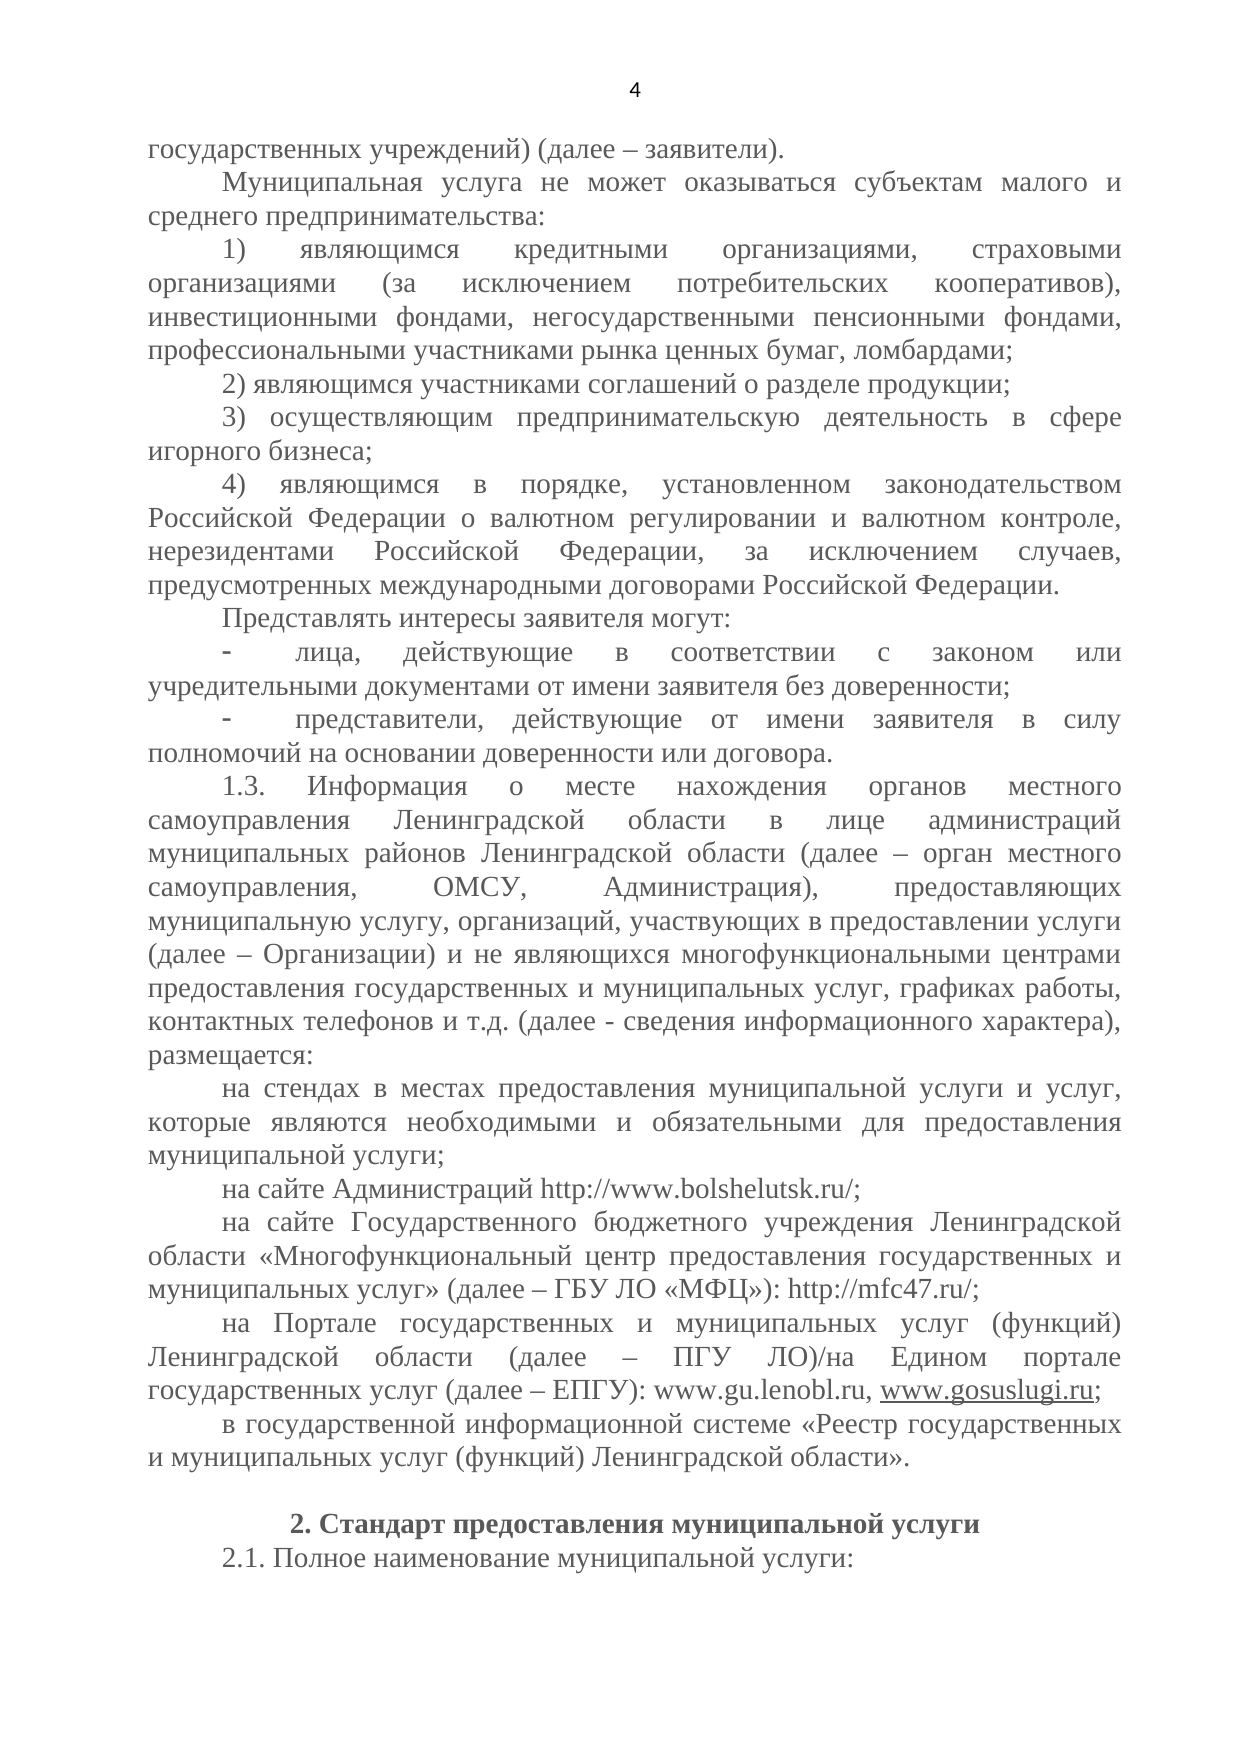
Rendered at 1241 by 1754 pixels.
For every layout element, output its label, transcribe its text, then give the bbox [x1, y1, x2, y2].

text на сайте Государственного бюджетного учреждения Ленинградской области «Многофункциональный центр предоставления государственных и муниципальных услуг» (далее – ГБУ ЛО «МФЦ»): http://mfc47.ru/; [148, 1204, 1122, 1305]
text Представлять интересы заявителя могут: [148, 601, 1122, 634]
text 2) являющимся участниками соглашений о разделе продукции; [148, 366, 1122, 399]
text 4) являющимся в порядке, установленном законодательством Российской Федерации о валютном регулировании и валютном контроле, нерезидентами Российской Федерации, за исключением случаев, предусмотренных международными договорами Российской Федерации. [148, 466, 1122, 601]
text 1.3. Информация о месте нахождения органов местного самоуправления Ленинградской области в лице администраций муниципальных районов Ленинградской области (далее – орган местного самоуправления, ОМСУ, Администрация), предоставляющих муниципальную услугу, организаций, участвующих в предоставлении услуги (далее – Организации) и не являющихся многофункциональными центрами предоставления государственных и муниципальных услуг, графиках работы, контактных телефонов и т.д. (далее - сведения информационного характера), размещается: [148, 768, 1122, 1070]
text 2. Стандарт предоставления муниципальной услуги [148, 1506, 1122, 1540]
text 1) являющимся кредитными организациями, страховыми организациями (за исключением потребительских кооперативов), инвестиционными фондами, негосударственными пенсионными фондами, профессиональными участниками рынка ценных бумаг, ломбардами; [148, 232, 1122, 366]
text Муниципальная услуга не может оказываться субъектам малого и среднего предпринимательства: [148, 164, 1122, 232]
text в государственной информационной системе «Реестр государственных и муниципальных услуг (функций) Ленинградской области». [148, 1406, 1122, 1473]
text на Портале государственных и муниципальных услуг (функций) Ленинградской области (далее – ПГУ ЛО)/на Едином портале государственных услуг (далее – ЕПГУ): www.gu.lenobl.ru, www.gosuslugi.ru; [148, 1305, 1122, 1406]
text на сайте Администраций http://www.bolshelutsk.ru/; [148, 1171, 1122, 1204]
text на стендах в местах предоставления муниципальной услуги и услуг, которые являются необходимыми и обязательными для предоставления муниципальной услуги; [148, 1070, 1122, 1171]
list лица, действующие в соответствии с законом или учредительными документами от имени заявителя без доверенности; [148, 634, 1122, 701]
text 2.1. Полное наименование муниципальной услуги: [148, 1540, 1122, 1573]
list представители, действующие от имени заявителя в силу полномочий на основании доверенности или договора. [148, 701, 1122, 768]
text 3) осуществляющим предпринимательскую деятельность в сфере игорного бизнеса; [148, 399, 1122, 466]
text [148, 131, 1122, 164]
